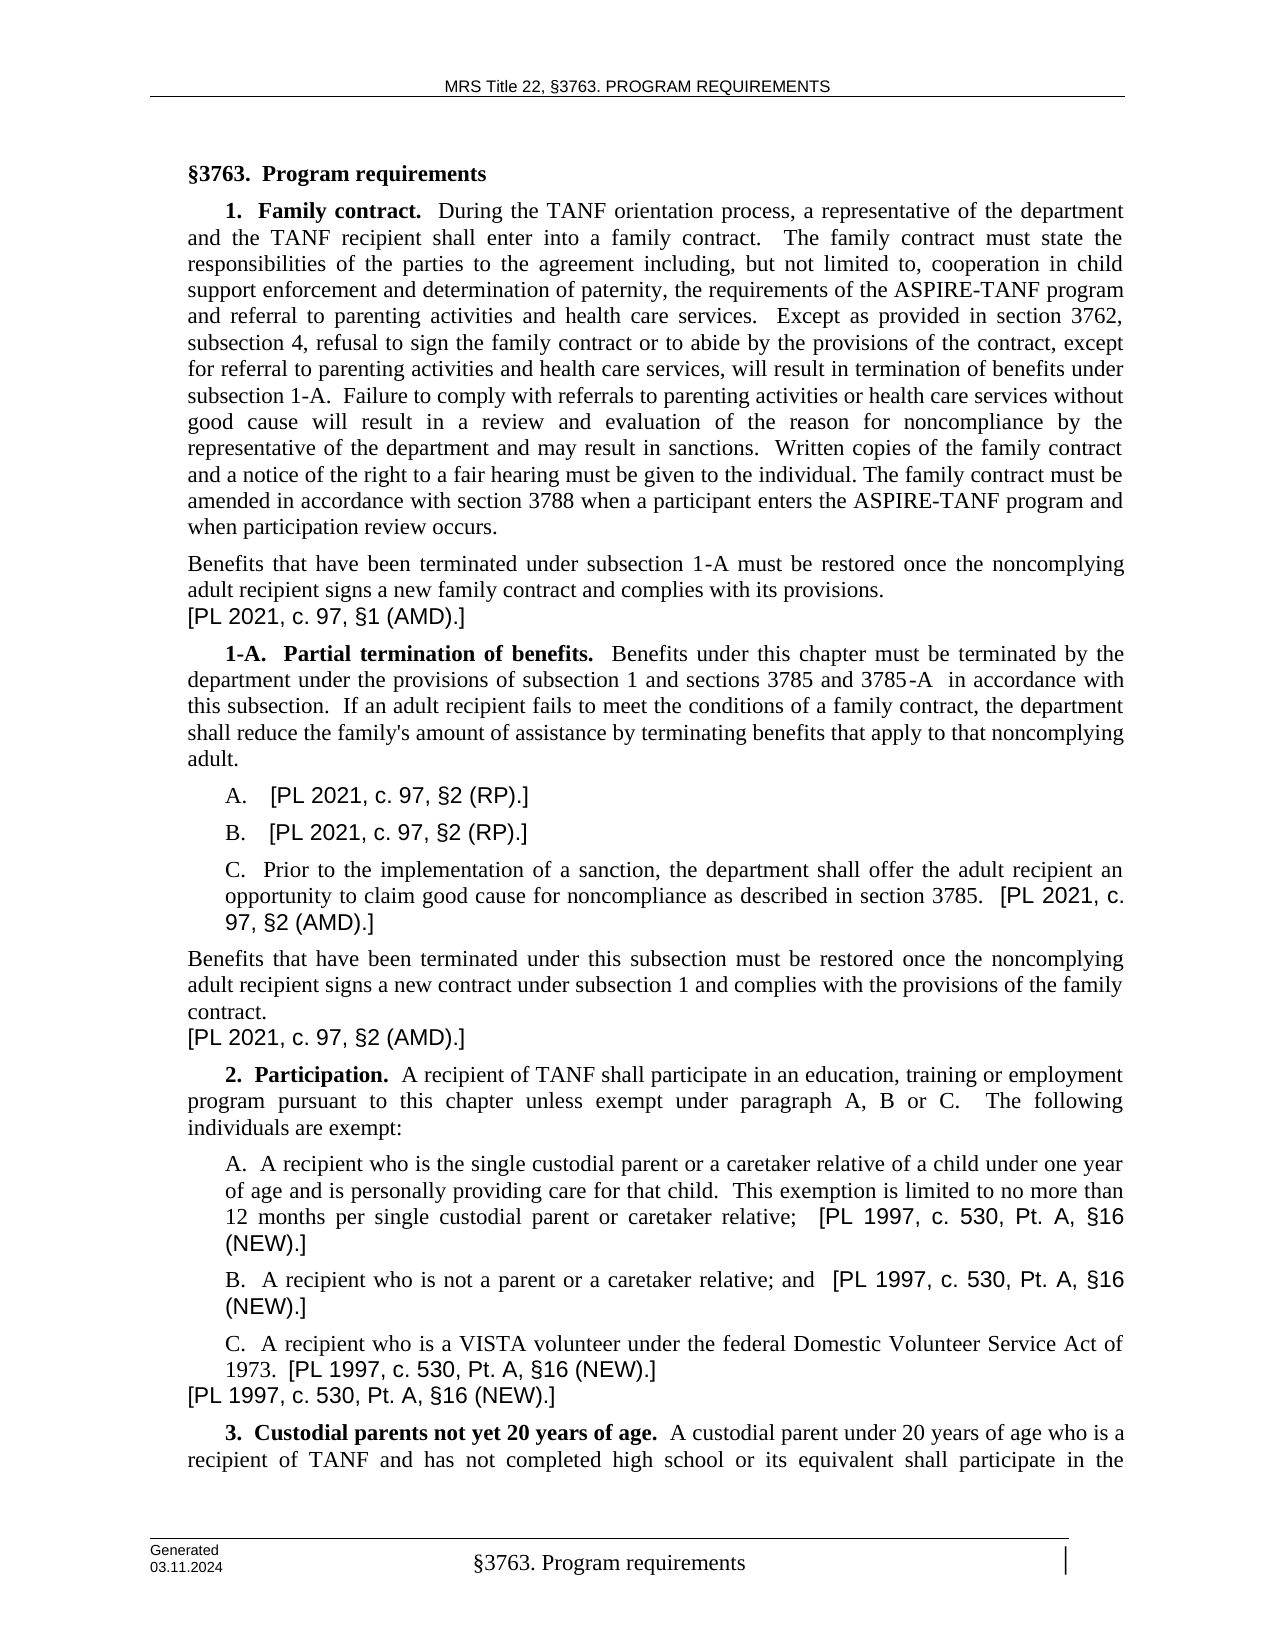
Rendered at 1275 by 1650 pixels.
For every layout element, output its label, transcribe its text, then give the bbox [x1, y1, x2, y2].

text 2. Participation. A recipient of TANF shall participate in an education, training or employment program pursuant to this chapter unless exempt under paragraph A, B or C. The following individuals are exempt: [187, 1061, 1125, 1140]
text C. Prior to the implementation of a sanction, the department shall offer the adult recipient an opportunity to claim good cause for noncompliance as described in section 3785. [PL 2021, c. 97, §2 (AMD).] [225, 856, 1125, 935]
text Benefits that have been terminated under this subsection must be restored once the noncomplying adult recipient signs a new contract under subsection 1 and complies with the provisions of the family contract. [187, 945, 1125, 1024]
text Benefits that have been terminated under subsection 1‑A must be restored once the noncomplying adult recipient signs a new family contract and complies with its provisions. [187, 550, 1125, 603]
text §3763. Program requirements [187, 160, 1125, 187]
text B. A recipient who is not a parent or a caretaker relative; and [PL 1997, c. 530, Pt. A, §16 (NEW).] [225, 1266, 1125, 1319]
text 1-A. Partial termination of benefits. Benefits under this chapter must be terminated by the department under the provisions of subsection 1 and sections 3785 and 3785‑A in accordance with this subsection. If an adult recipient fails to meet the conditions of a family contract, the department shall reduce the family's amount of assistance by terminating benefits that apply to that noncomplying adult. [187, 640, 1125, 771]
text A. A recipient who is the single custodial parent or a caretaker relative of a child under one year of age and is personally providing care for that child. This exemption is limited to no more than 12 months per single custodial parent or caretaker relative; [PL 1997, c. 530, Pt. A, §16 (NEW).] [225, 1151, 1125, 1256]
text 1. Family contract. During the TANF orientation process, a representative of the department and the TANF recipient shall enter into a family contract. The family contract must state the responsibilities of the parties to the agreement including, but not limited to, cooperation in child support enforcement and determination of paternity, the requirements of the ASPIRE-TANF program and referral to parenting activities and health care services. Except as provided in section 3762, subsection 4, refusal to sign the family contract or to abide by the provisions of the contract, except for referral to parenting activities and health care services, will result in termination of benefits under subsection 1‑A. Failure to comply with referrals to parenting activities or health care services without good cause will result in a review and evaluation of the reason for noncompliance by the representative of the department and may result in sanctions. Written copies of the family contract and a notice of the right to a fair hearing must be given to the individual. The family contract must be amended in accordance with section 3788 when a participant enters the ASPIRE-TANF program and when participation review occurs. [187, 197, 1125, 540]
text A. [PL 2021, c. 97, §2 (RP).] [225, 782, 1125, 808]
text C. A recipient who is a VISTA volunteer under the federal Domestic Volunteer Service Act of 1973. [PL 1997, c. 530, Pt. A, §16 (NEW).] [225, 1330, 1125, 1382]
text B. [PL 2021, c. 97, §2 (RP).] [225, 819, 1125, 845]
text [187, 1419, 1125, 1472]
text [PL 2021, c. 97, §1 (AMD).] [187, 603, 1125, 629]
text [PL 2021, c. 97, §2 (AMD).] [187, 1024, 1125, 1051]
text [PL 1997, c. 530, Pt. A, §16 (NEW).] [187, 1382, 1125, 1409]
